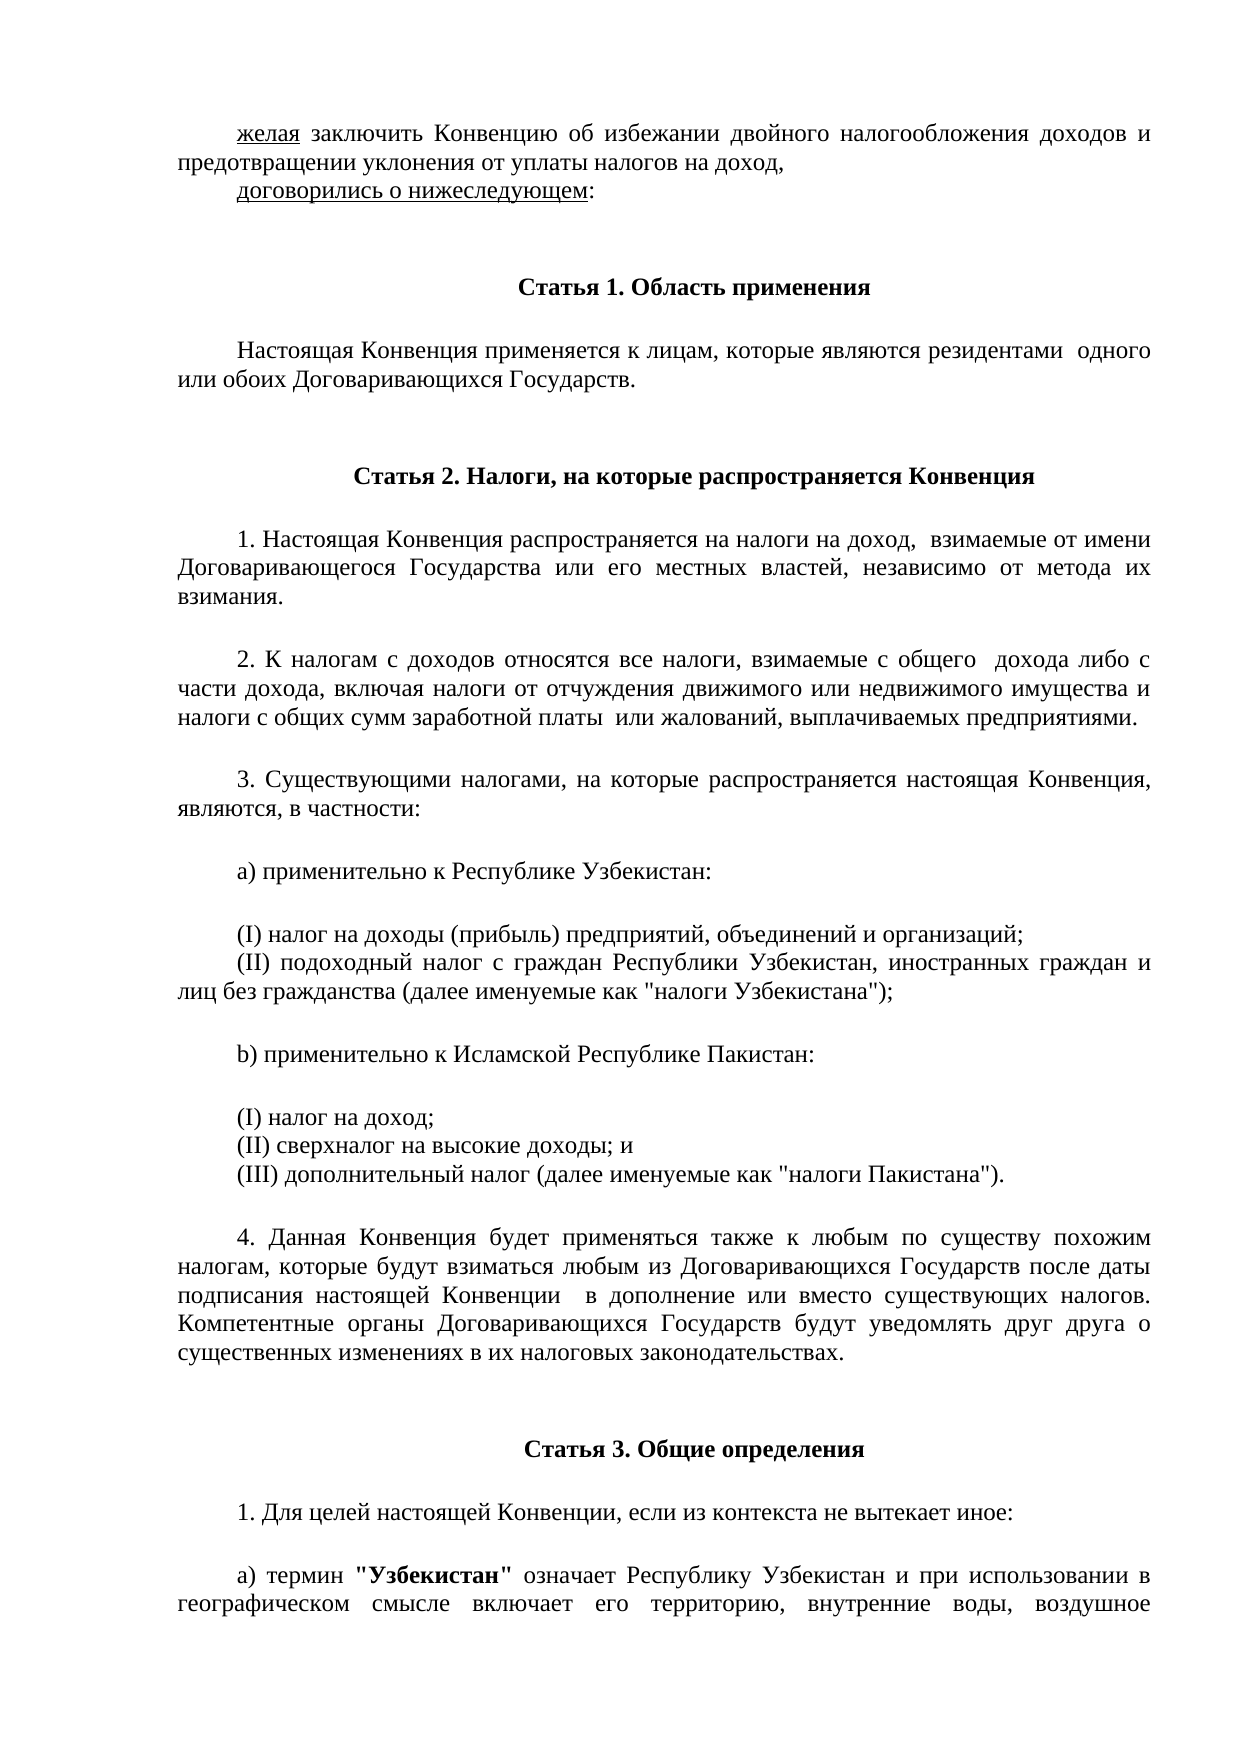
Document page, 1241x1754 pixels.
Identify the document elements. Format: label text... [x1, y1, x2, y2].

text 3. Существующими налогами, на которые распространяется настоящая Конвенция, являются, в частности: [177, 764, 1152, 822]
text b) применительно к Исламской Республике Пакистан: [177, 1039, 1152, 1068]
text 2. К налогам с доходов относятся все налоги, взимаемые с общего дохода либо с части дохода, включая налоги от отчуждения движимого или недвижимого имущества и налоги с общих сумм заработной платы или жалований, выплачиваемых предприятиями. [177, 644, 1152, 730]
text 1. Настоящая Конвенция распространяется на налоги на доход, взимаемые от имени Договаривающегося Государства или его местных властей, независимо от метода их взимания. [177, 524, 1152, 610]
text Статья 3. Общие определения [177, 1434, 1152, 1463]
text (II) подоходный налог с граждан Республики Узбекистан, иностранных граждан и лиц без гражданства (далее именуемые как "налоги Узбекистана"); [177, 947, 1152, 1005]
text договорились о нижеследующем: [177, 176, 1152, 204]
text 1. Для целей настоящей Конвенции, если из контекста не вытекает иное: [177, 1497, 1152, 1526]
text 4. Данная Конвенция будет применяться также к любым по существу похожим налогам, которые будут взиматься любым из Договаривающихся Государств после даты подписания настоящей Конвенции в дополнение или вместо существующих налогов. Компетентные органы Договаривающихся Государств будут уведомлять друг друга о существенных изменениях в их налоговых законодательствах. [177, 1222, 1152, 1366]
text а) применительно к Республике Узбекистан: [177, 856, 1152, 885]
text (I) налог на доходы (прибыль) предприятий, объединений и организаций; [177, 919, 1152, 947]
text (III) дополнительный налог (далее именуемые как "налоги Пакистана"). [177, 1159, 1152, 1188]
text (I) налог на доход; [177, 1102, 1152, 1131]
text Настоящая Конвенция применяется к лицам, которые являются резидентами одного или обоих Договаривающихся Государств. [177, 335, 1152, 393]
text желая заключить Конвенцию об избежании двойного налогообложения доходов и предотвращении уклонения от уплаты налогов на доход, [177, 118, 1152, 176]
text Статья 2. Налоги, на которые распространяется Конвенция [177, 461, 1152, 490]
text Статья 1. Область применения [177, 272, 1152, 301]
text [177, 1560, 1152, 1617]
text (II) сверхналог на высокие доходы; и [177, 1131, 1152, 1159]
